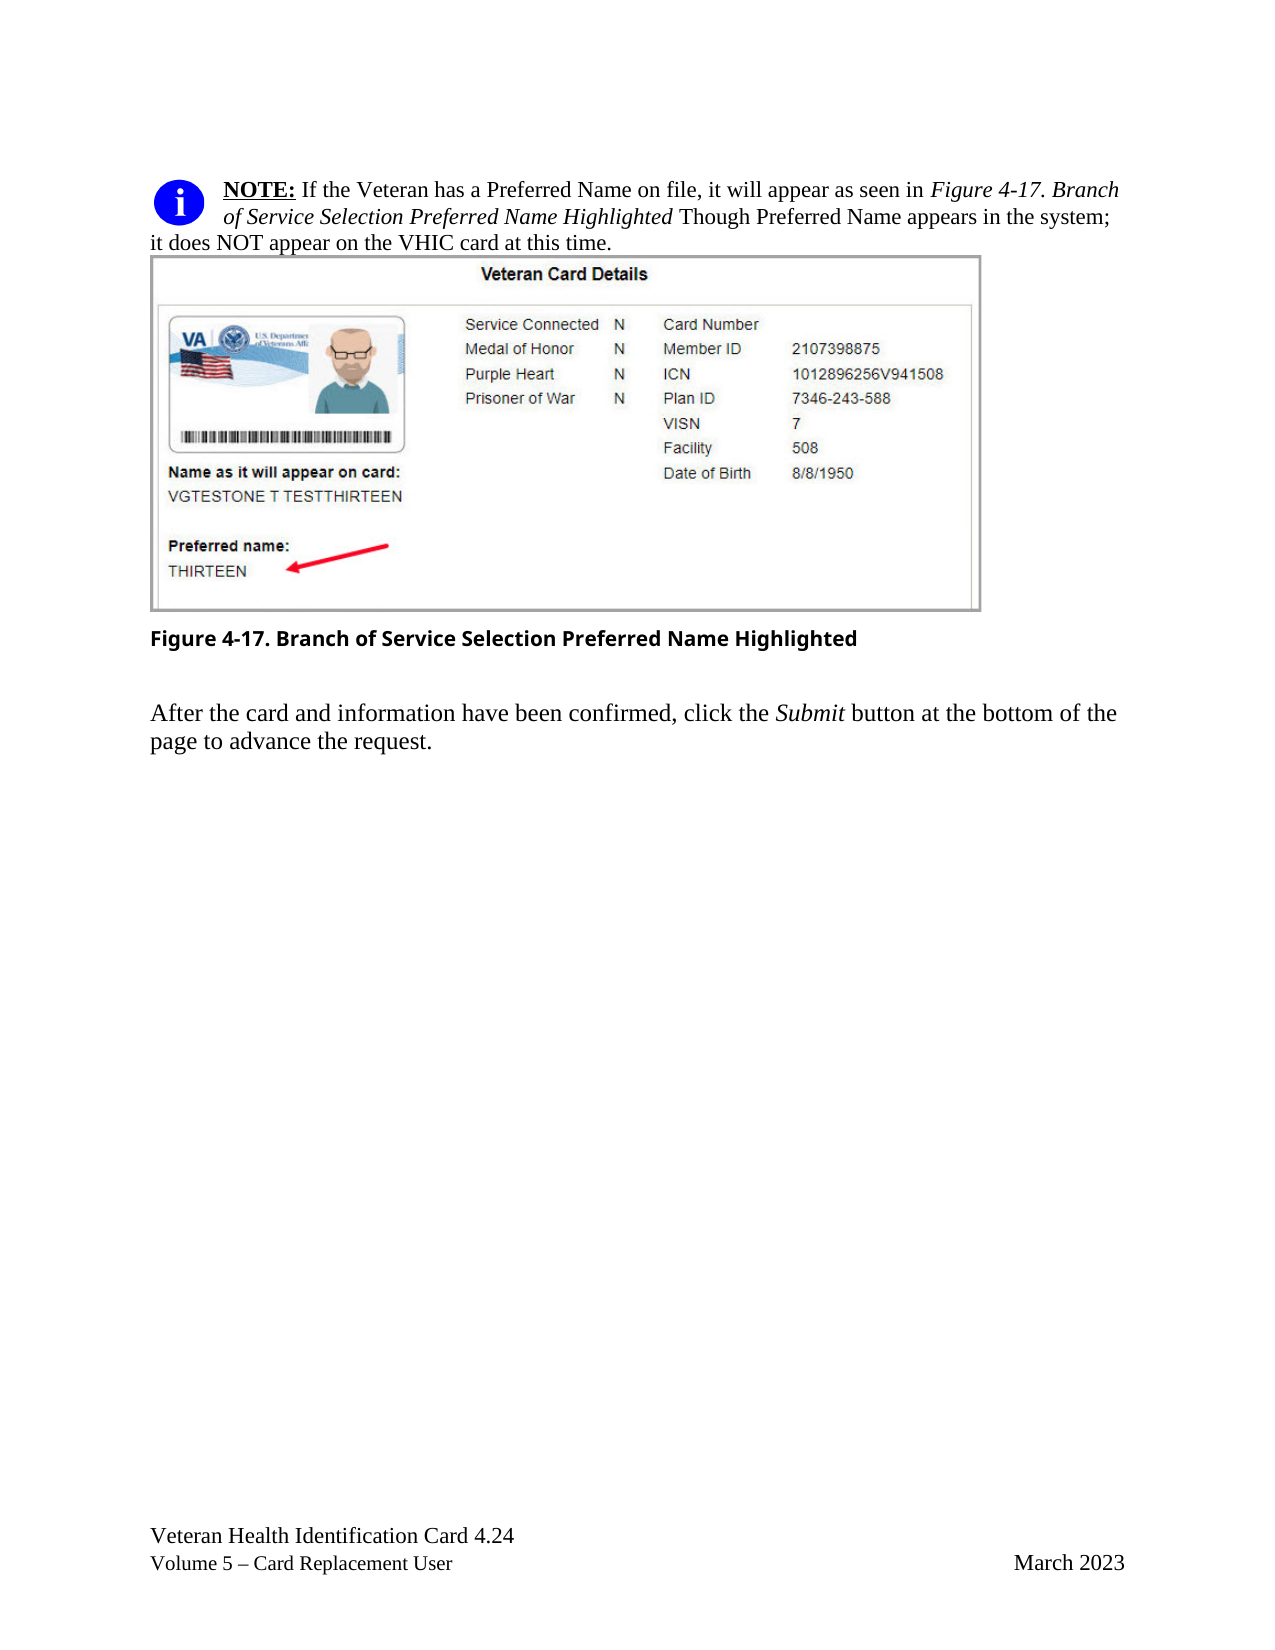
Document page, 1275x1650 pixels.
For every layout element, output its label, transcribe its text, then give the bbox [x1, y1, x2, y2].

picture [153, 177, 205, 228]
text After the card and information have been confirmed, click the Submit button at the bottom of the page to advance the request. [150, 698, 1125, 755]
picture [150, 255, 982, 612]
